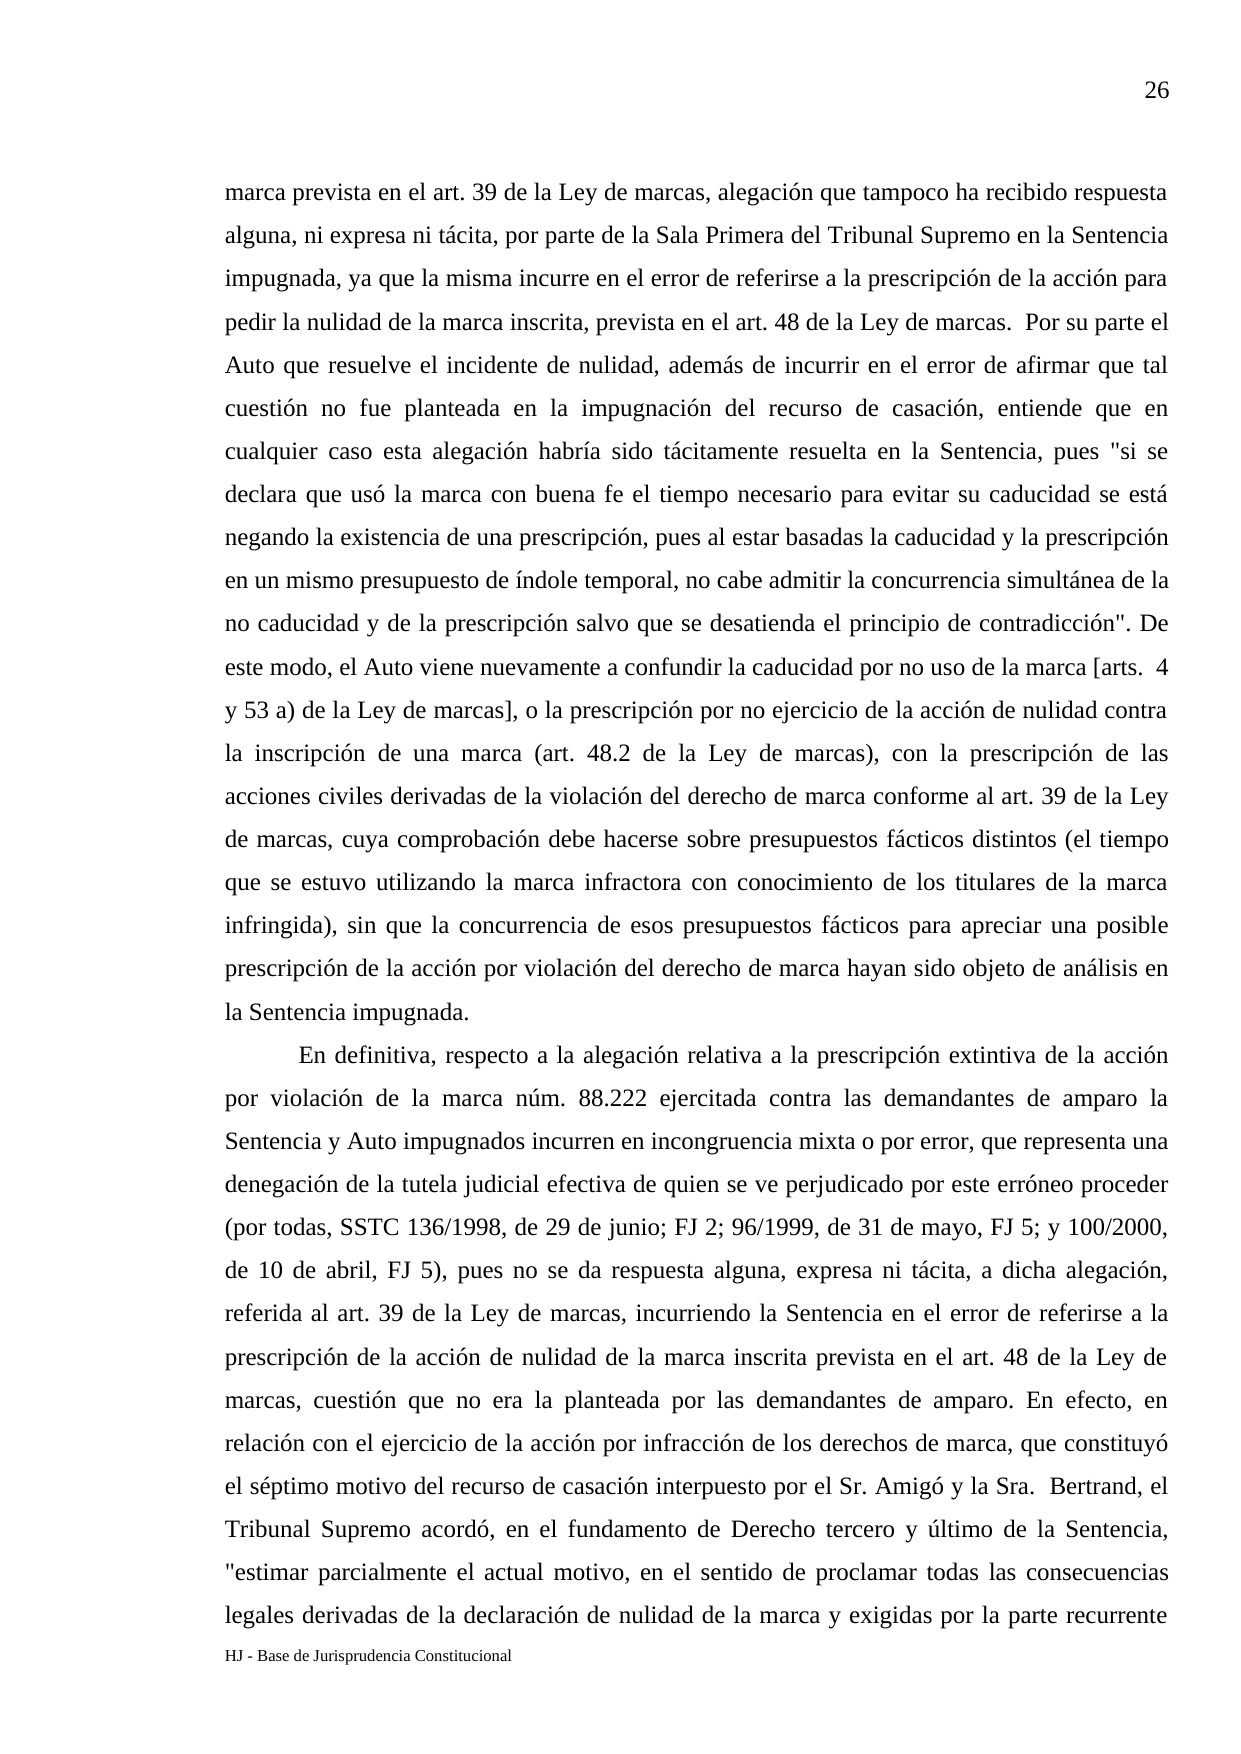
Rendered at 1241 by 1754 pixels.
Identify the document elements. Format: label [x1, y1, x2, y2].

text [224, 177, 1169, 1025]
text [224, 1040, 1169, 1629]
